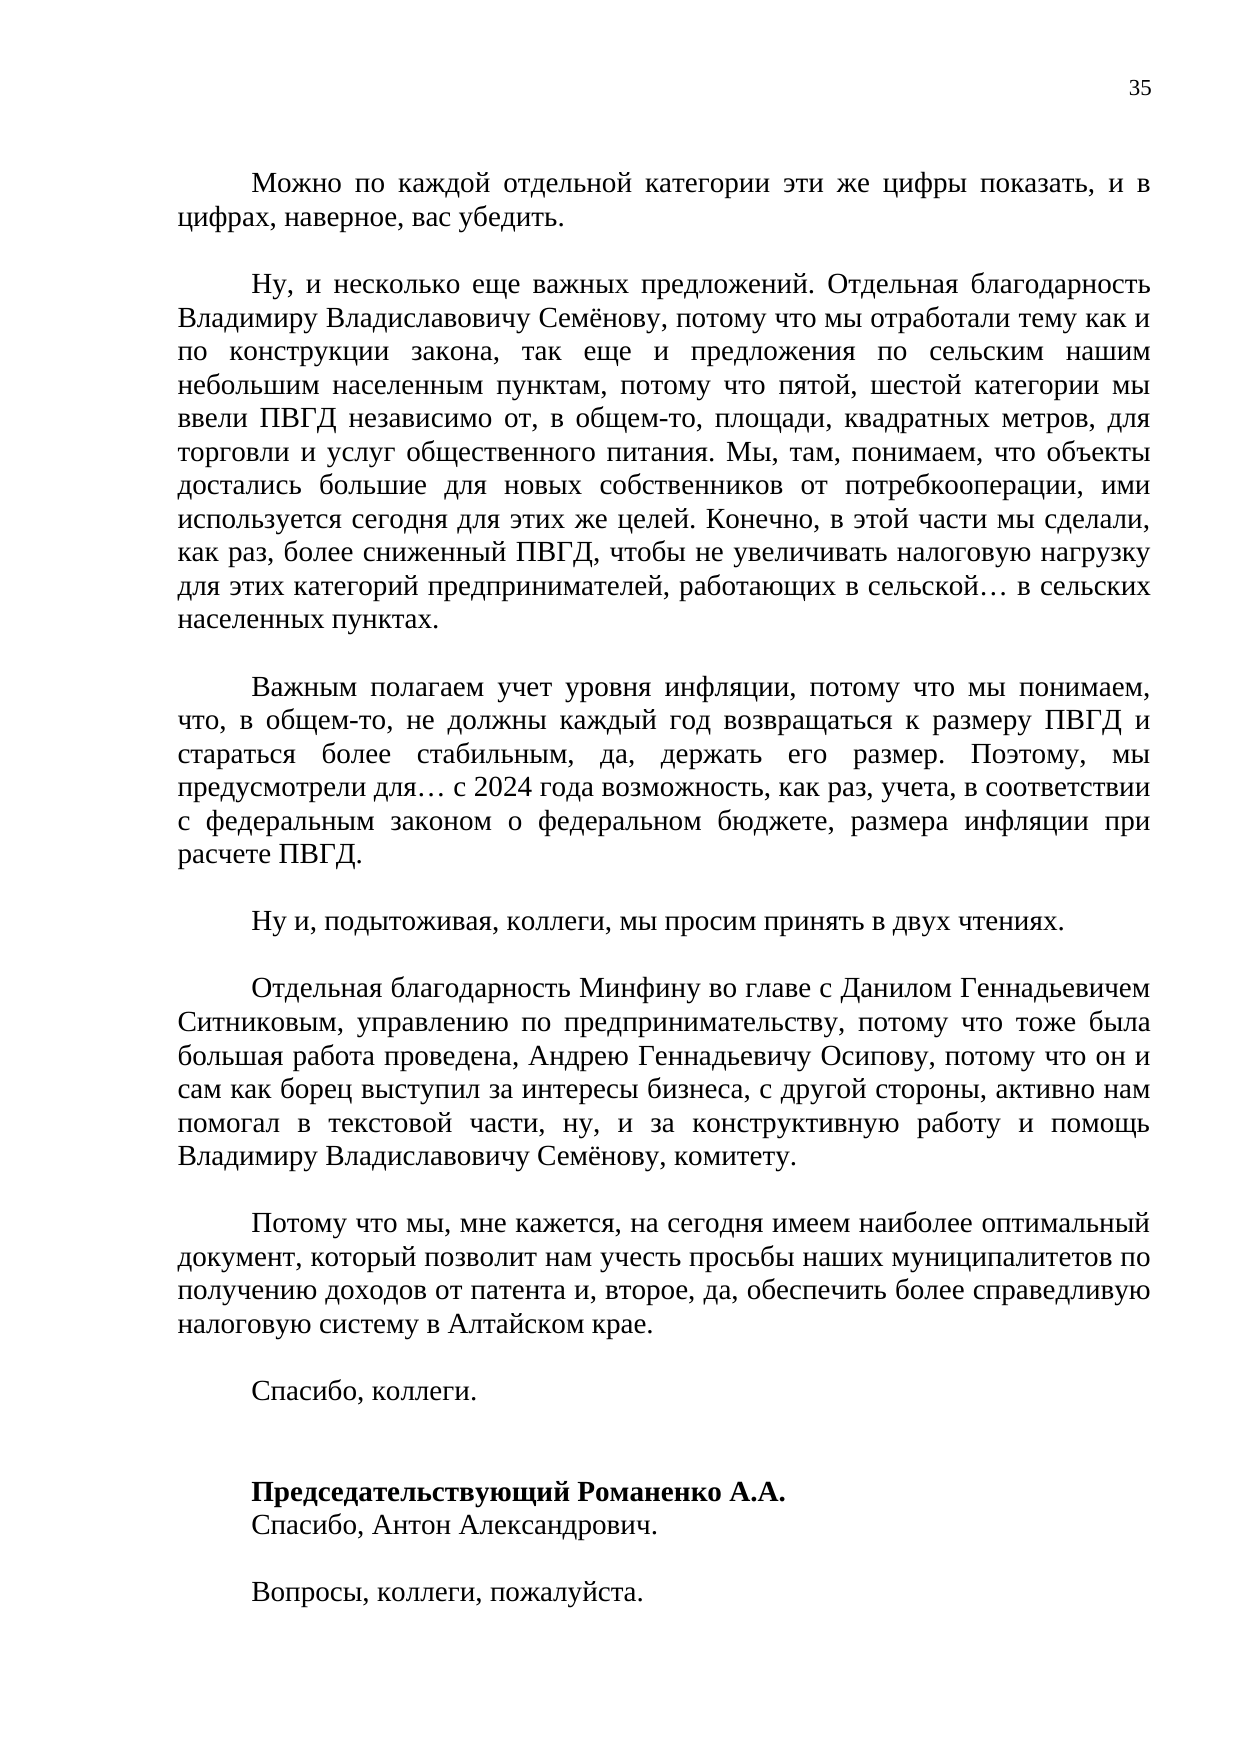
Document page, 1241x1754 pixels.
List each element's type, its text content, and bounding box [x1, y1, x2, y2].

text Важным полагаем учет уровня инфляции, потому что мы понимаем, что, в общем-то, не должны каждый год возвращаться к размеру ПВГД и стараться более стабильным, да, держать его размер. Поэтому, мы предусмотрели для… с 2024 года возможность, как раз, учета, в соответствии с федеральным законом о федеральном бюджете, размера инфляции при расчете ПВГД. [177, 669, 1152, 870]
text Ну и, подытоживая, коллеги, мы просим принять в двух чтениях. [177, 903, 1152, 937]
text Спасибо, Антон Александрович. [177, 1507, 1152, 1541]
text Потому что мы, мне кажется, на сегодня имеем наиболее оптимальный документ, который позволит нам учесть просьбы наших муниципалитетов по получению доходов от патента и, второе, да, обеспечить более справедливую налоговую систему в Алтайском крае. [177, 1205, 1152, 1339]
text Отдельная благодарность Минфину во главе с Данилом Геннадьевичем Ситниковым, управлению по предпринимательству, потому что тоже была большая работа проведена, Андрею Геннадьевичу Осипову, потому что он и сам как борец выступил за интересы бизнеса, с другой стороны, активно нам помогал в текстовой части, ну, и за конструктивную работу и помощь Владимиру Владиславовичу Семёнову, комитету. [177, 971, 1152, 1172]
text Председательствующий Романенко А.А. [177, 1474, 1152, 1507]
text Спасибо, коллеги. [177, 1373, 1152, 1407]
text Ну, и несколько еще важных предложений. Отдельная благодарность Владимиру Владиславовичу Семёнову, потому что мы отработали тему как и по конструкции закона, так еще и предложения по сельским нашим небольшим населенным пунктам, потому что пятой, шестой категории мы ввели ПВГД независимо от, в общем-то, площади, квадратных метров, для торговли и услуг общественного питания. Мы, там, понимаем, что объекты достались большие для новых собственников от потребкооперации, ими используется сегодня для этих же целей. Конечно, в этой части мы сделали, как раз, более сниженный ПВГД, чтобы не увеличивать налоговую нагрузку для этих категорий предпринимателей, работающих в сельской… в сельских населенных пунктах. [177, 266, 1152, 635]
text Можно по каждой отдельной категории эти же цифры показать, и в цифрах, наверное, вас убедить. [177, 166, 1152, 233]
text Вопросы, коллеги, пожалуйста. [177, 1574, 1152, 1608]
